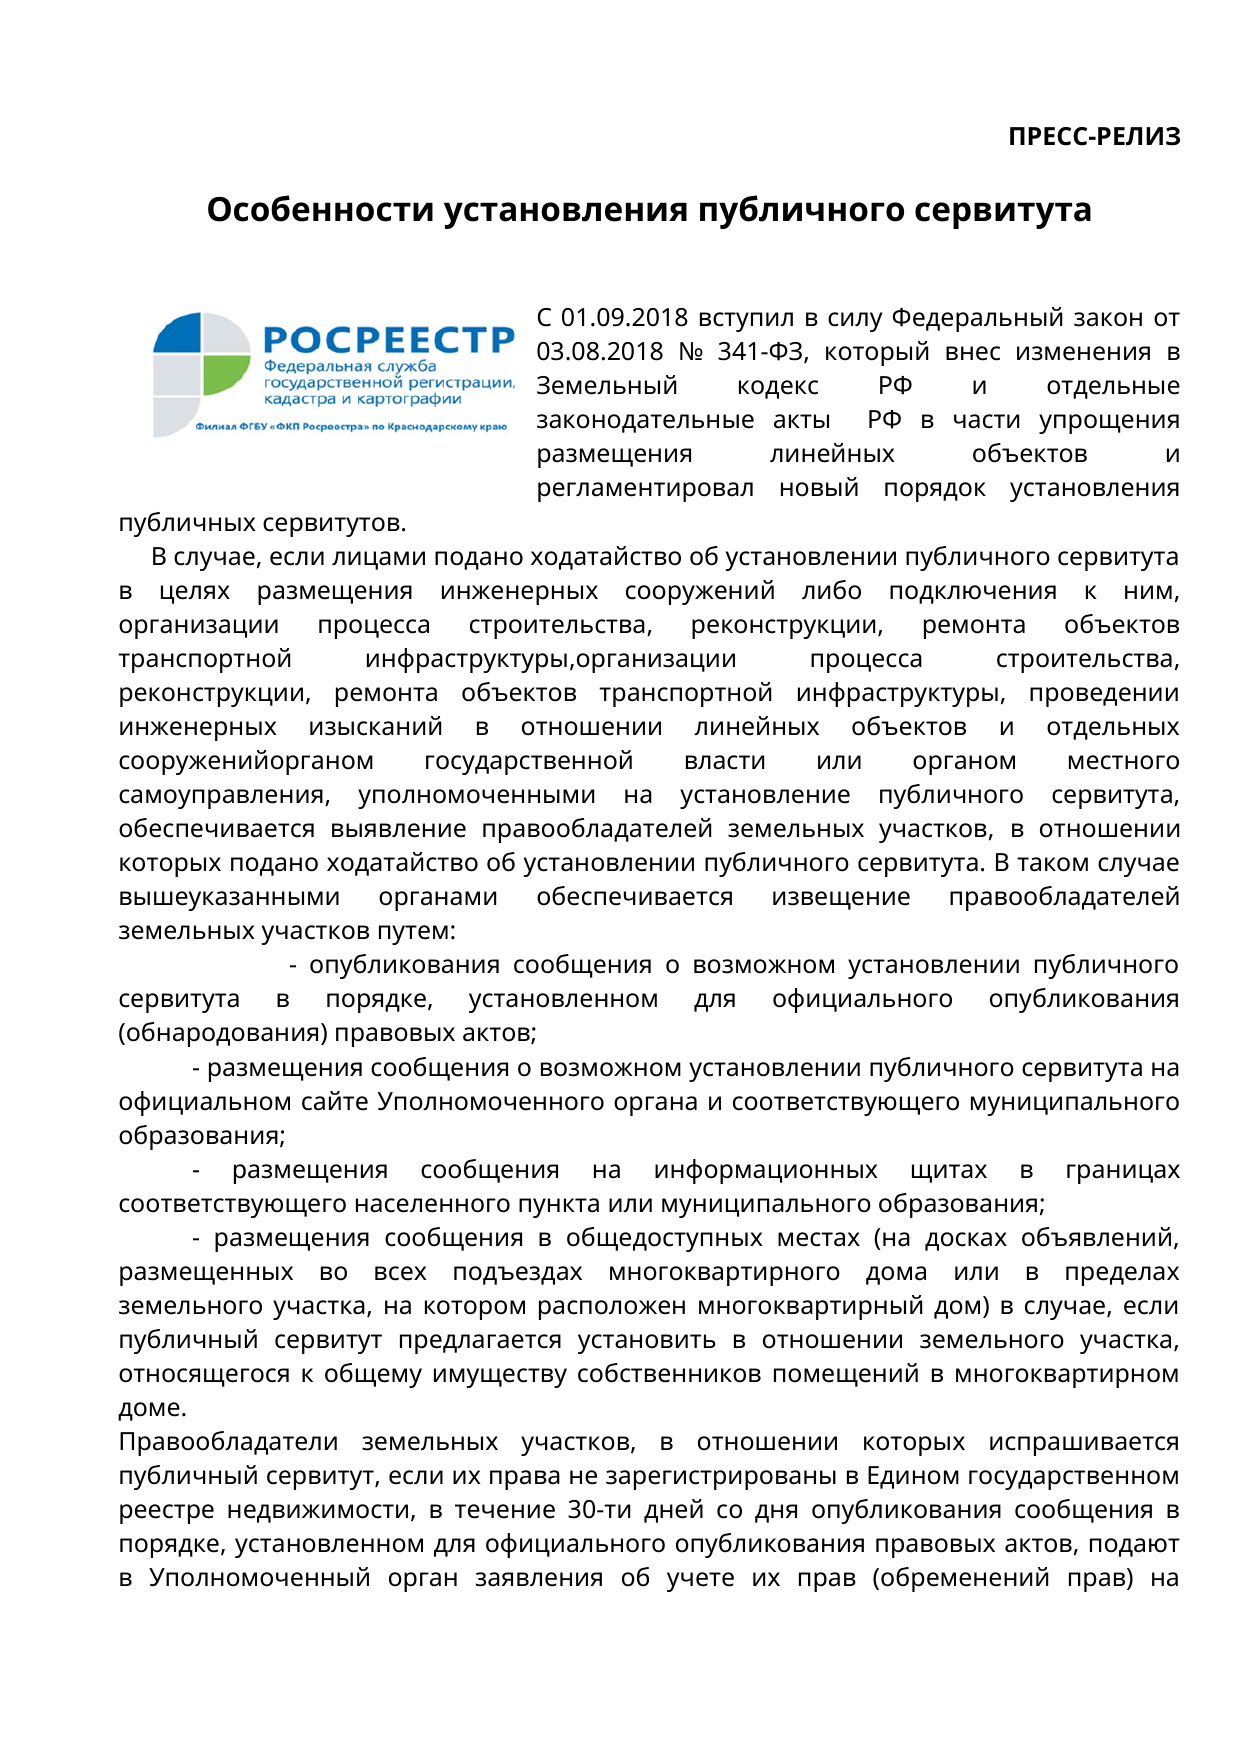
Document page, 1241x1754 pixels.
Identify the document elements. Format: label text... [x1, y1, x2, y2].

text ПРЕСС-РЕЛИЗ [118, 118, 1181, 152]
text В случае, если лицами подано ходатайство об установлении публичного сервитута в целях размещения инженерных сооружений либо подключения к ним, организации процесса строительства, реконструкции, ремонта объектов транспортной инфраструктуры,организации процесса строительства, реконструкции, ремонта объектов транспортной инфраструктуры, проведении инженерных изысканий в отношении линейных объектов и отдельных сооруженийорганом государственной власти или органом местного самоуправления, уполномоченными на установление публичного сервитута, обеспечивается выявление правообладателей земельных участков, в отношении которых подано ходатайство об установлении публичного сервитута. В таком случае вышеуказанными органами обеспечивается извещение правообладателей земельных участков путем: [118, 538, 1181, 947]
text - опубликования сообщения о возможном установлении публичного сервитута в порядке, установленном для официального опубликования (обнародования) правовых актов; [118, 947, 1181, 1049]
text Особенности установления публичного сервитута [118, 186, 1181, 232]
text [118, 1424, 1181, 1594]
text - размещения сообщения на информационных щитах в границах соответствующего населенного пункта или муниципального образования; [118, 1151, 1181, 1219]
text - размещения сообщения в общедоступных местах (на досках объявлений, размещенных во всех подъездах многоквартирного дома или в пределах земельного участка, на котором расположен многоквартирный дом) в случае, если публичный сервитут предлагается установить в отношении земельного участка, относящегося к общему имуществу собственников помещений в многоквартирном доме. [118, 1219, 1181, 1424]
picture [142, 261, 517, 496]
text - размещения сообщения о возможном установлении публичного сервитута на официальном сайте Уполномоченного органа и соответствующего муниципального образования; [118, 1049, 1181, 1151]
